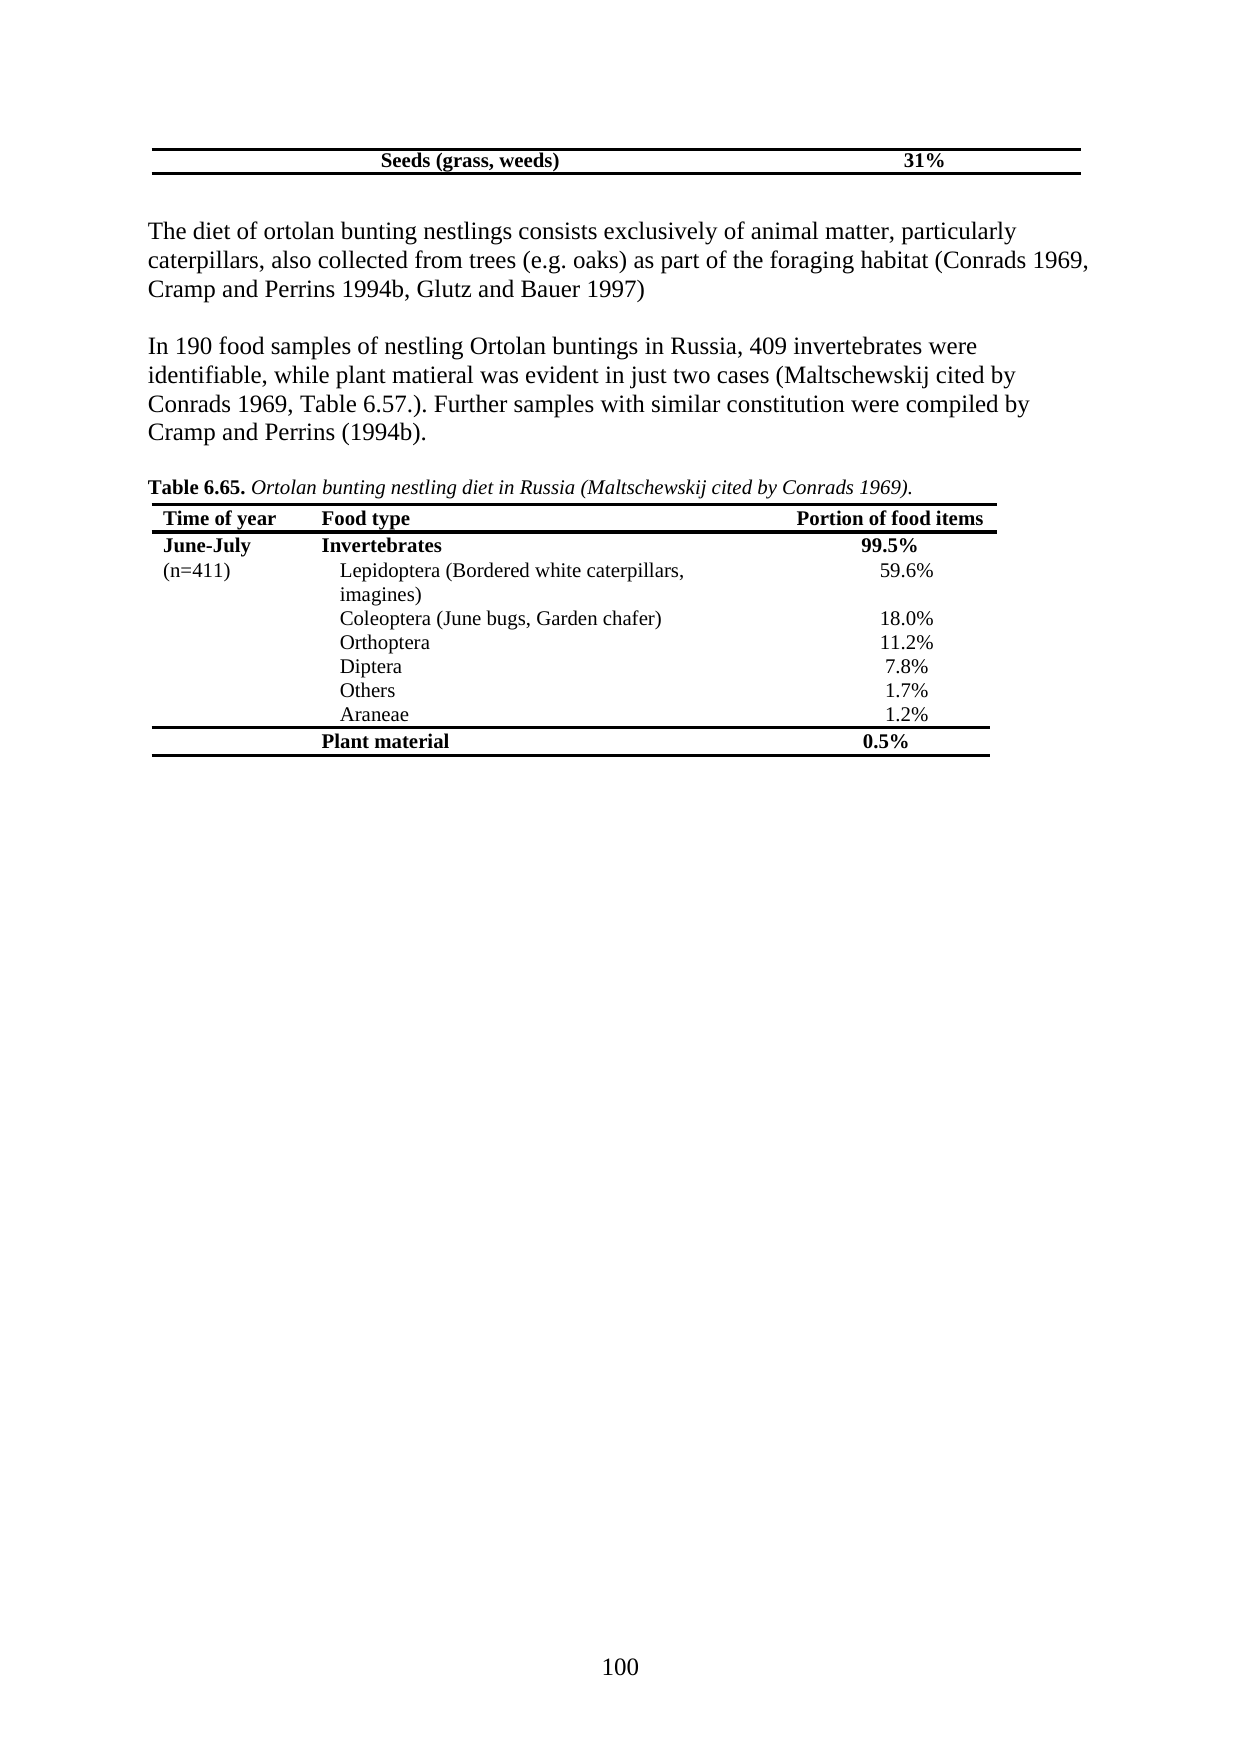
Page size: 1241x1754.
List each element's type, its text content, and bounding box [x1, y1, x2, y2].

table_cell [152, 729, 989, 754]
text Table 6.65. Ortolan bunting nestling diet in Russia (Maltschewskij cited by Conrads 1969). [148, 475, 1092, 499]
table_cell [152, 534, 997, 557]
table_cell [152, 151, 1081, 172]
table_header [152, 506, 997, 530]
text The diet of ortolan bunting nestlings consists exclusively of animal matter, particularly caterpillars, also collected from trees (e.g. oaks) as part of the foraging habitat (Conrads 1969, Cramp and Perrins 1994b, Glutz and Bauer 1997) [148, 216, 1092, 302]
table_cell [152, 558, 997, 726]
text In 190 food samples of nestling Ortolan buntings in Russia, 409 invertebrates were identifiable, while plant matieral was evident in just two cases (Maltschewskij cited by Conrads 1969, Table 6.57.). Further samples with similar constitution were compiled by Cramp and Perrins (1994b). [148, 331, 1092, 446]
